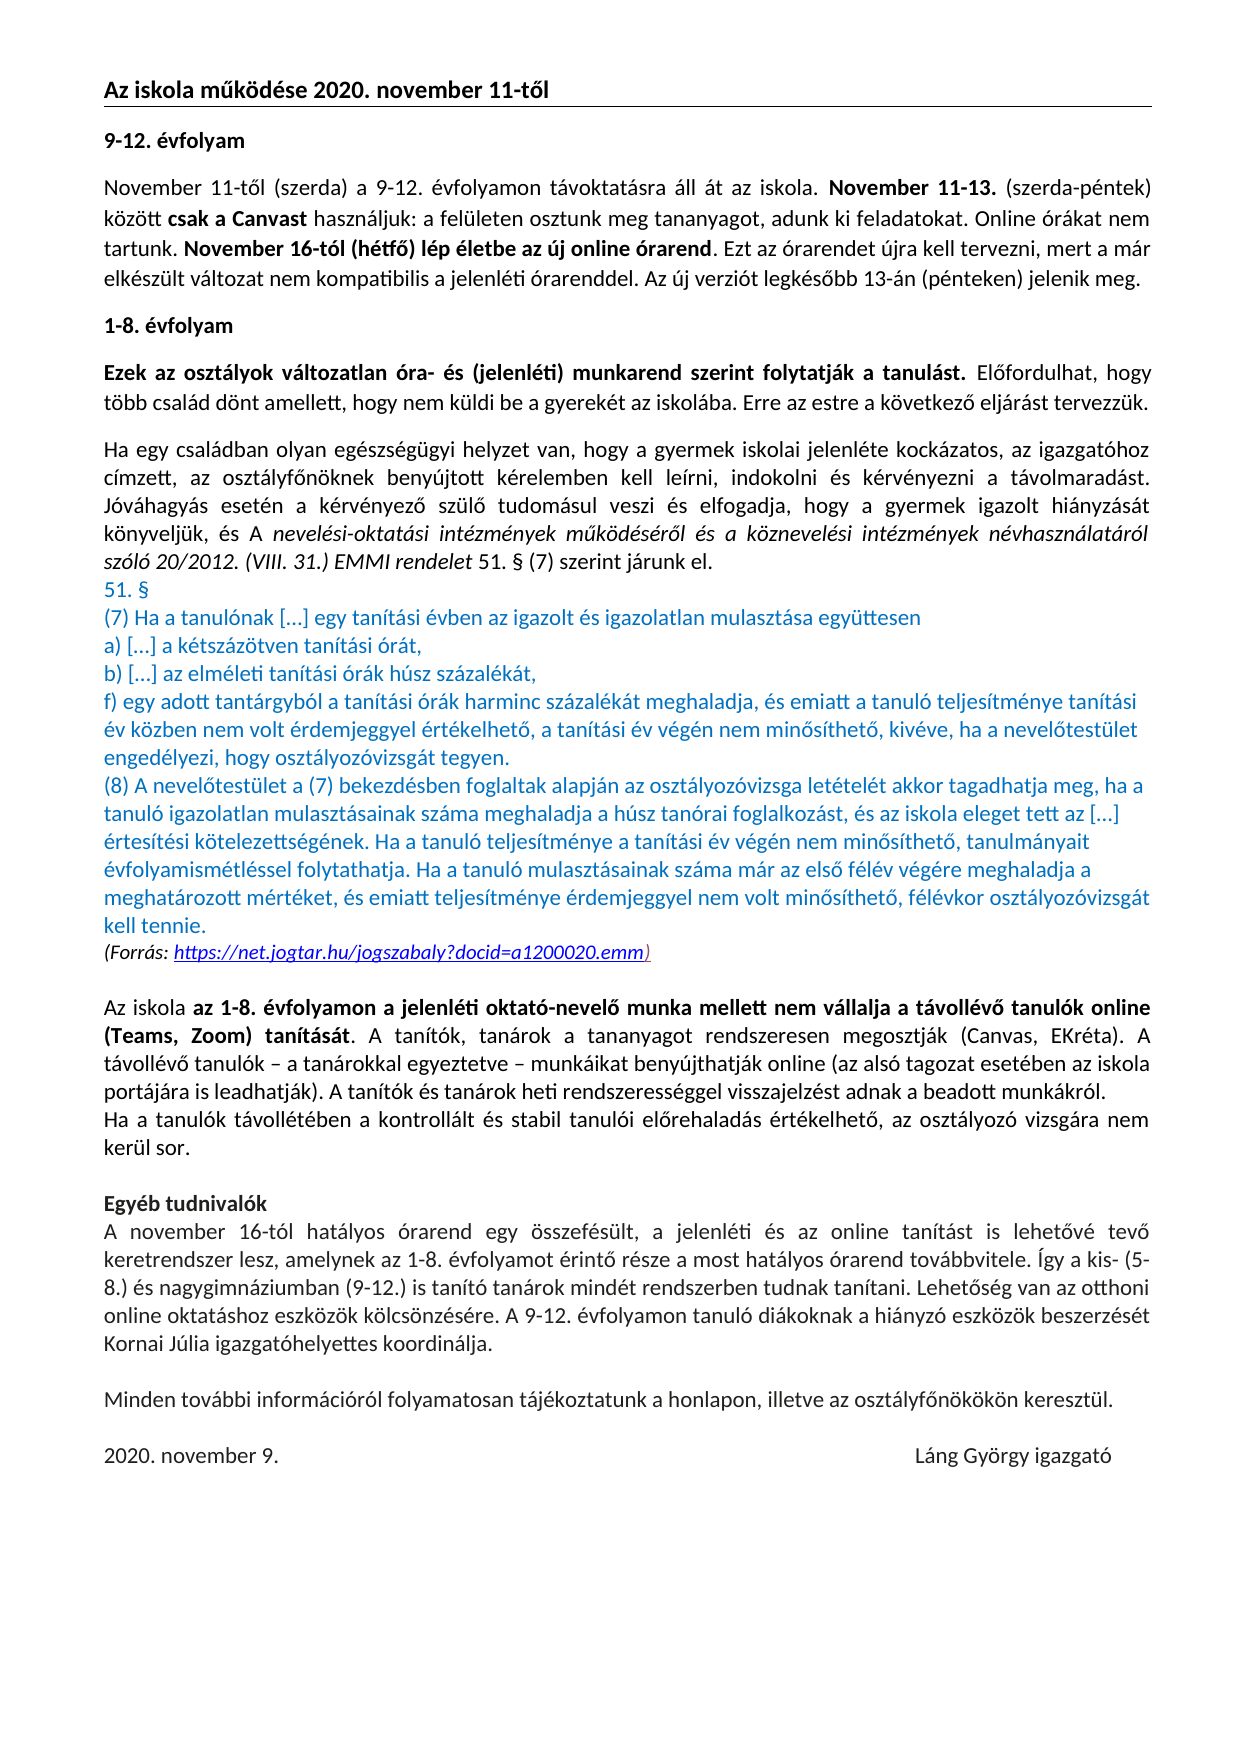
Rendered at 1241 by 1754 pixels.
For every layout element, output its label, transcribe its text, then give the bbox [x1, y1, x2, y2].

text Minden további információról folyamatosan tájékoztatunk a honlapon, illetve az osztályfőnökökön keresztül. [103, 1385, 1152, 1413]
text Ha a tanulók távollétében a kontrollált és stabil tanulói előrehaladás értékelhető, az osztályozó vizsgára nem kerül sor. [103, 1105, 1152, 1161]
text b) […] az elméleti tanítási órák húsz százalékát, [103, 659, 1152, 687]
text Ezek az osztályok változatlan óra- és (jelenléti) munkarend szerint folytatják a tanulást. Előfordulhat, hogy több család dönt amellett, hogy nem küldi be a gyerekét az iskolába. Erre az estre a következő eljárást tervezzük. [103, 358, 1152, 416]
text 1-8. évfolyam [103, 311, 1152, 339]
text a) […] a kétszázötven tanítási órát, [103, 631, 1152, 659]
text 2020. november 9. Láng György igazgató [103, 1441, 1152, 1469]
text Egyéb tudnivalók [103, 1189, 1152, 1217]
text November 11-től (szerda) a 9-12. évfolyamon távoktatásra áll át az iskola. November 11-13. (szerda-péntek) között csak a Canvast használjuk: a felületen osztunk meg tananyagot, adunk ki feladatokat. Online órákat nem tartunk. November 16-tól (hétfő) lép életbe az új online órarend. Ezt az órarendet újra kell tervezni, mert a már elkészült változat nem kompatibilis a jelenléti órarenddel. Az új verziót legkésőbb 13-án (pénteken) jelenik meg. [103, 173, 1152, 292]
text Az iskola az 1-8. évfolyamon a jelenléti oktató-nevelő munka mellett nem vállalja a távollévő tanulók online (Teams, Zoom) tanítását. A tanítók, tanárok a tananyagot rendszeresen megosztják (Canvas, EKréta). A távollévő tanulók – a tanárokkal egyeztetve – munkáikat benyújthatják online (az alsó tagozat esetében az iskola portájára is leadhatják). A tanítók és tanárok heti rendszerességgel visszajelzést adnak a beadott munkákról. [103, 993, 1152, 1105]
text 51. § [103, 575, 1152, 603]
text 9-12. évfolyam [103, 127, 1152, 154]
text (8) A nevelőtestület a (7) bekezdésben foglaltak alapján az osztályozóvizsga letételét akkor tagadhatja meg, ha a tanuló igazolatlan mulasztásainak száma meghaladja a húsz tanórai foglalkozást, és az iskola eleget tett az […] értesítési kötelezettségének. Ha a tanuló teljesítménye a tanítási év végén nem minősíthető, tanulmányait évfolyamismétléssel folytathatja. Ha a tanuló mulasztásainak száma már az első félév végére meghaladja a meghatározott mértéket, és emiatt teljesítménye érdemjeggyel nem volt minősíthető, félévkor osztályozóvizsgát kell tennie. [103, 771, 1152, 939]
text (7) Ha a tanulónak […] egy tanítási évben az igazolt és igazolatlan mulasztása együttesen [103, 603, 1152, 631]
text f) egy adott tantárgyból a tanítási órák harminc százalékát meghaladja, és emiatt a tanuló teljesítménye tanítási év közben nem volt érdemjeggyel értékelhető, a tanítási év végén nem minősíthető, kivéve, ha a nevelőtestület engedélyezi, hogy osztályozóvizsgát tegyen. [103, 687, 1152, 771]
text (Forrás: https://net.jogtar.hu/jogszabaly?docid=a1200020.emm) [103, 939, 1152, 965]
text A november 16-tól hatályos órarend egy összefésült, a jelenléti és az online tanítást is lehetővé tevő keretrendszer lesz, amelynek az 1-8. évfolyamot érintő része a most hatályos órarend továbbvitele. Így a kis- (5-8.) és nagygimnáziumban (9-12.) is tanító tanárok mindét rendszerben tudnak tanítani. Lehetőség van az otthoni online oktatáshoz eszközök kölcsönzésére. A 9-12. évfolyamon tanuló diákoknak a hiányzó eszközök beszerzését Kornai Júlia igazgatóhelyettes koordinálja. [103, 1217, 1152, 1357]
text Az iskola működése 2020. november 11-től [103, 74, 1152, 107]
text Ha egy családban olyan egészségügyi helyzet van, hogy a gyermek iskolai jelenléte kockázatos, az igazgatóhoz címzett, az osztályfőnöknek benyújtott kérelemben kell leírni, indokolni és kérvényezni a távolmaradást. Jóváhagyás esetén a kérvényező szülő tudomásul veszi és elfogadja, hogy a gyermek igazolt hiányzását könyveljük, és A nevelési-oktatási intézmények működéséről és a köznevelési intézmények névhasználatáról szóló 20/2012. (VIII. 31.) EMMI rendelet 51. § (7) szerint járunk el. [103, 435, 1152, 575]
